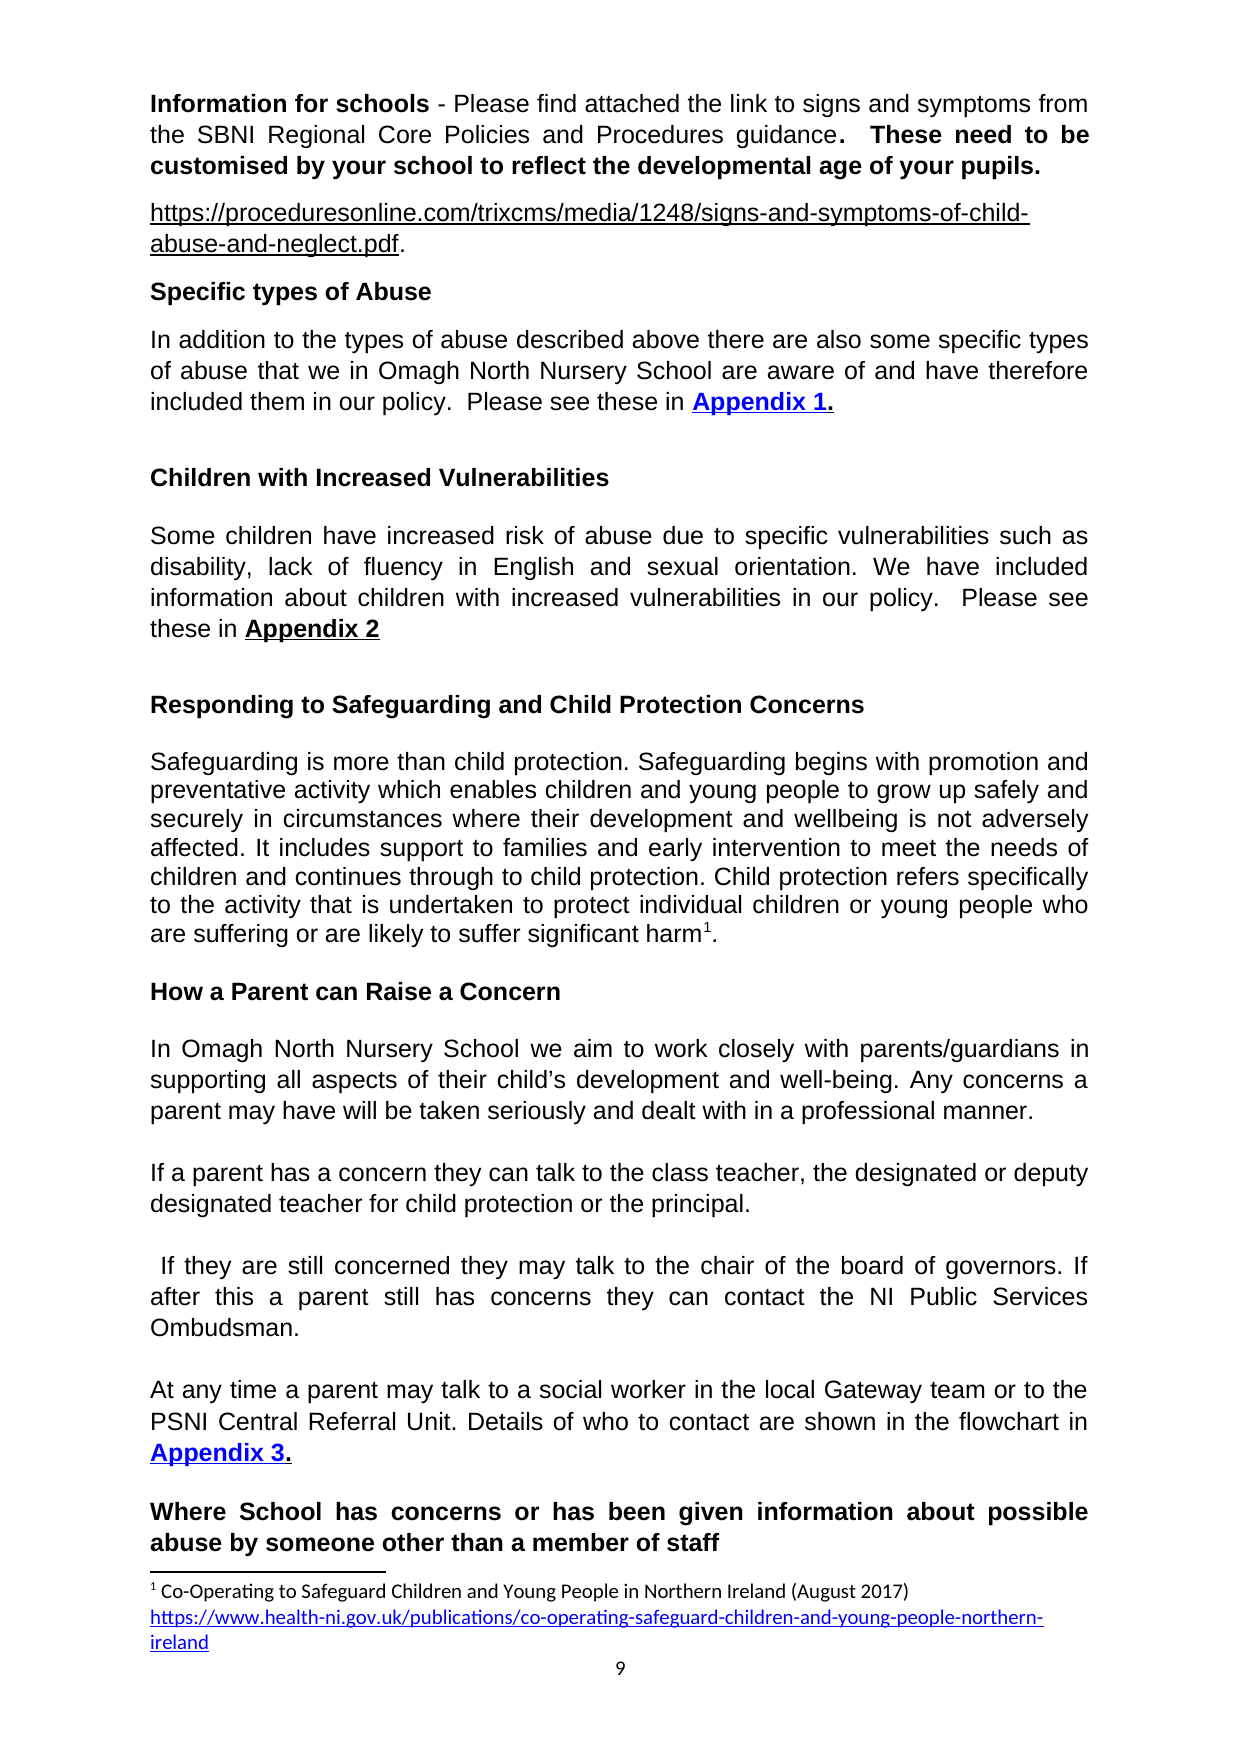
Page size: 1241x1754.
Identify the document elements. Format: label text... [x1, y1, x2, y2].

text At any time a parent may talk to a social worker in the local Gateway team or to the PSNI Central Referral Unit. Details of who to contact are shown in the flowchart in Appendix 3. [150, 1376, 1090, 1466]
text If they are still concerned they may talk to the chair of the board of governors. If after this a parent still has concerns they can contact the NI Public Services Ombudsman. [150, 1251, 1090, 1342]
text Specific types of Abuse [150, 277, 1090, 306]
text Children with Increased Vulnerabilities [150, 463, 1090, 492]
text https://proceduresonline.com/trixcms/media/1248/signs-and-symptoms-of-child-abuse-and-neglect.pdf. [150, 198, 1090, 258]
text Some children have increased risk of abuse due to specific vulnerabilities such as disability, lack of fluency in English and sexual orientation. We have included information about children with increased vulnerabilities in our policy. Please see these in Appendix 2 [150, 521, 1090, 643]
text Responding to Safeguarding and Child Protection Concerns [150, 690, 1090, 718]
text Information for schools - Please find attached the link to signs and symptoms from the SBNI Regional Core Policies and Procedures guidance. These need to be customised by your school to reflect the developmental age of your pupils. [150, 89, 1090, 179]
text If a parent has a concern they can talk to the class teacher, the designated or deputy designated teacher for child protection or the principal. [150, 1158, 1090, 1218]
text Where School has concerns or has been given information about possible abuse by someone other than a member of staff [150, 1497, 1090, 1557]
text In addition to the types of abuse described above there are also some specific types of abuse that we in Omagh North Nursery School are aware of and have therefore included them in our policy. Please see these in Appendix 1. [150, 325, 1090, 416]
text In Omagh North Nursery School we aim to work closely with parents/guardians in supporting all aspects of their child’s development and well-being. Any concerns a parent may have will be taken seriously and dealt with in a professional manner. [150, 1034, 1090, 1125]
text Safeguarding is more than child protection. Safeguarding begins with promotion and preventative activity which enables children and young people to grow up safely and securely in circumstances where their development and wellbeing is not adversely affected. It includes support to families and early intervention to meet the needs of children and continues through to child protection. Child protection refers specifically to the activity that is undertaken to protect individual children or young people who are suffering or are likely to suffer significant harm. [150, 747, 1090, 948]
text How a Parent can Raise a Concern [150, 977, 1090, 1005]
